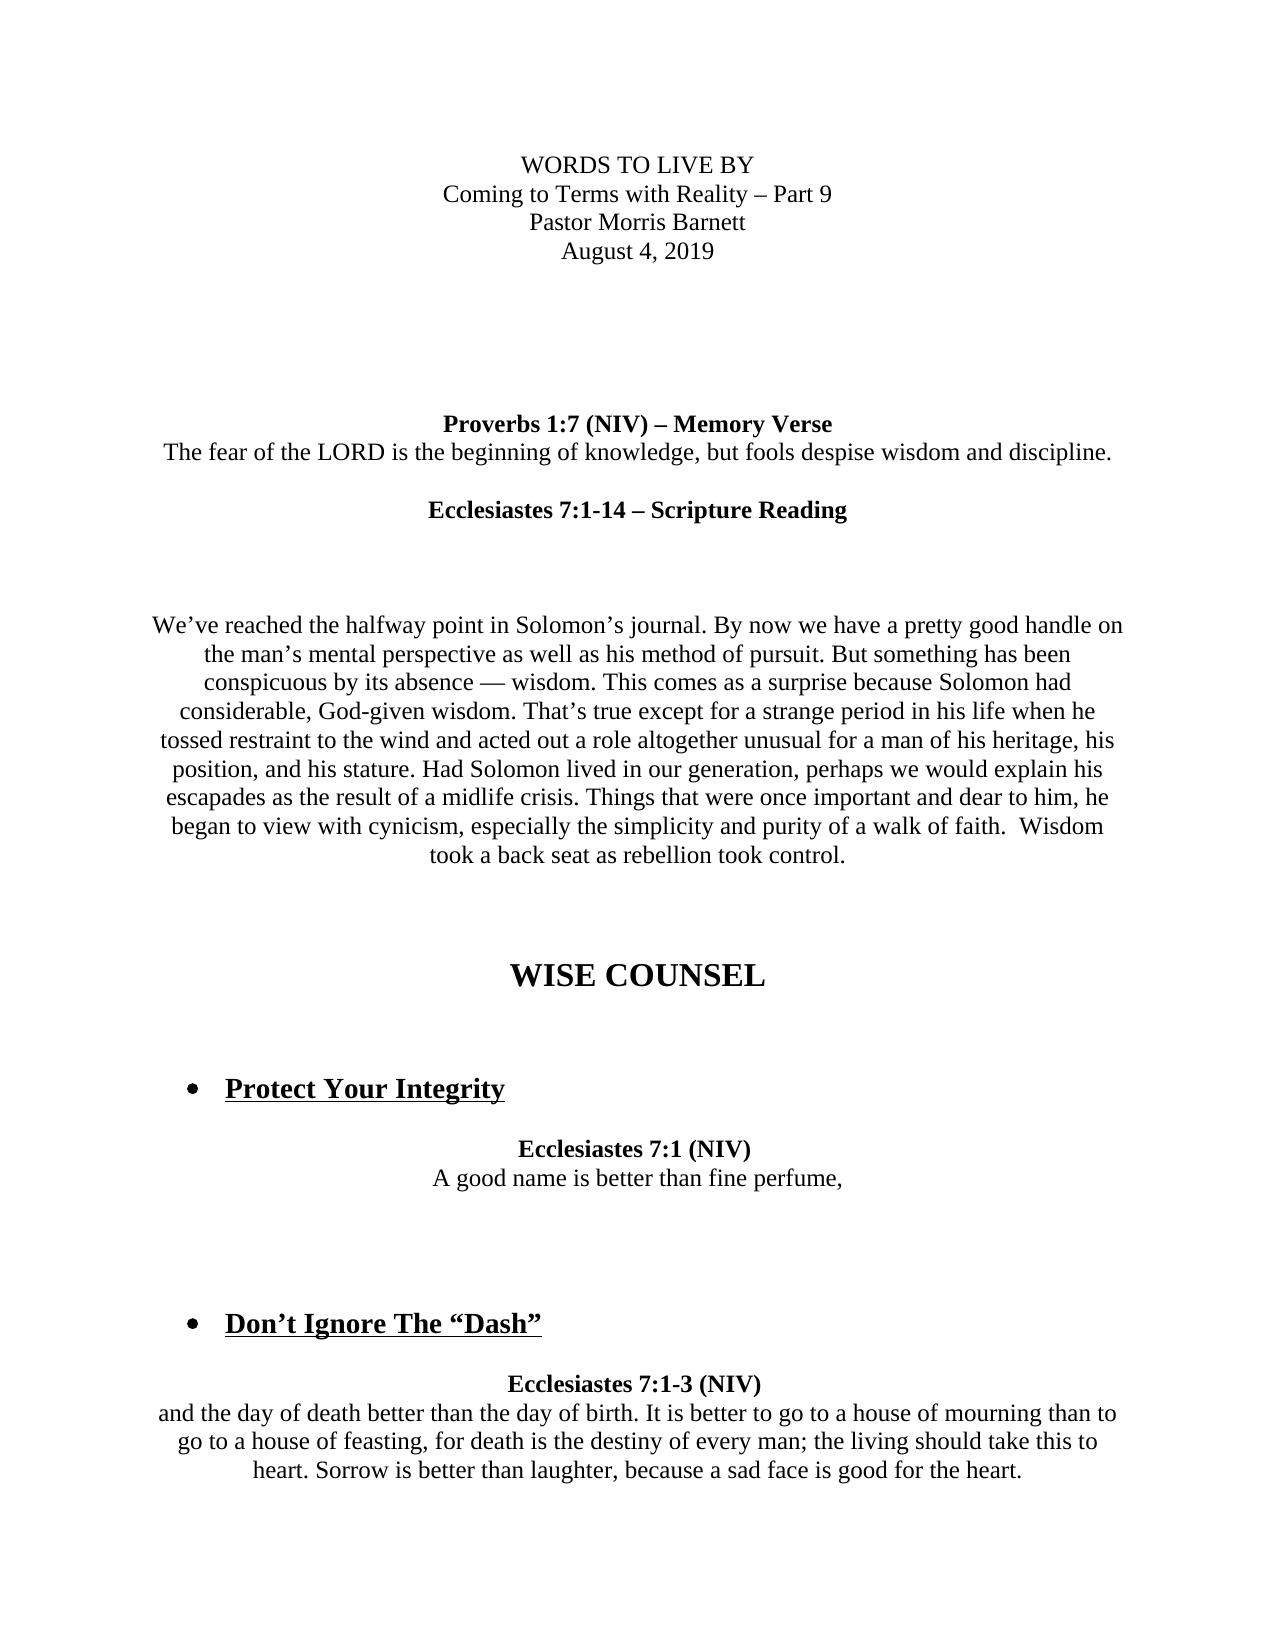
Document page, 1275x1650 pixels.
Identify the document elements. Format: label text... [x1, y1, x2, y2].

list Protect Your Integrity [187, 1072, 1125, 1105]
text Ecclesiastes 7:1 (NIV) A good name is better than fine perfume, [150, 1134, 1125, 1192]
text August 4, 2019 [150, 236, 1125, 265]
text Coming to Terms with Reality – Part 9 [150, 179, 1125, 207]
text We’ve reached the halfway point in Solomon’s journal. By now we have a pretty good handle on the man’s mental perspective as well as his method of pursuit. But something has been conspicuous by its absence — wisdom. This comes as a surprise because Solomon had considerable, God-given wisdom. That’s true except for a strange period in his life when he tossed restraint to the wind and acted out a role altogether unusual for a man of his heritage, his position, and his stature. Had Solomon lived in our generation, perhaps we would explain his escapades as the result of a midlife crisis. Things that were once important and dear to him, he began to view with cynicism, especially the simplicity and purity of a walk of faith. Wisdom took a back seat as rebellion took control. [150, 610, 1125, 869]
text Ecclesiastes 7:1-14 – Scripture Reading [150, 495, 1125, 524]
text WISE COUNSEL [150, 955, 1125, 993]
text WORDS TO LIVE BY [150, 150, 1125, 179]
text Pastor Morris Barnett [150, 207, 1125, 236]
text Proverbs 1:7 (NIV) – Memory Verse The fear of the LORD is the beginning of knowledge, but fools despise wisdom and discipline. [150, 409, 1125, 466]
list Don’t Ignore The “Dash” [187, 1307, 1125, 1340]
text Ecclesiastes 7:1-3 (NIV) and the day of death better than the day of birth. It is better to go to a house of mourning than to go to a house of feasting, for death is the destiny of every man; the living should take this to heart. Sorrow is better than laughter, because a sad face is good for the heart. [150, 1369, 1125, 1484]
